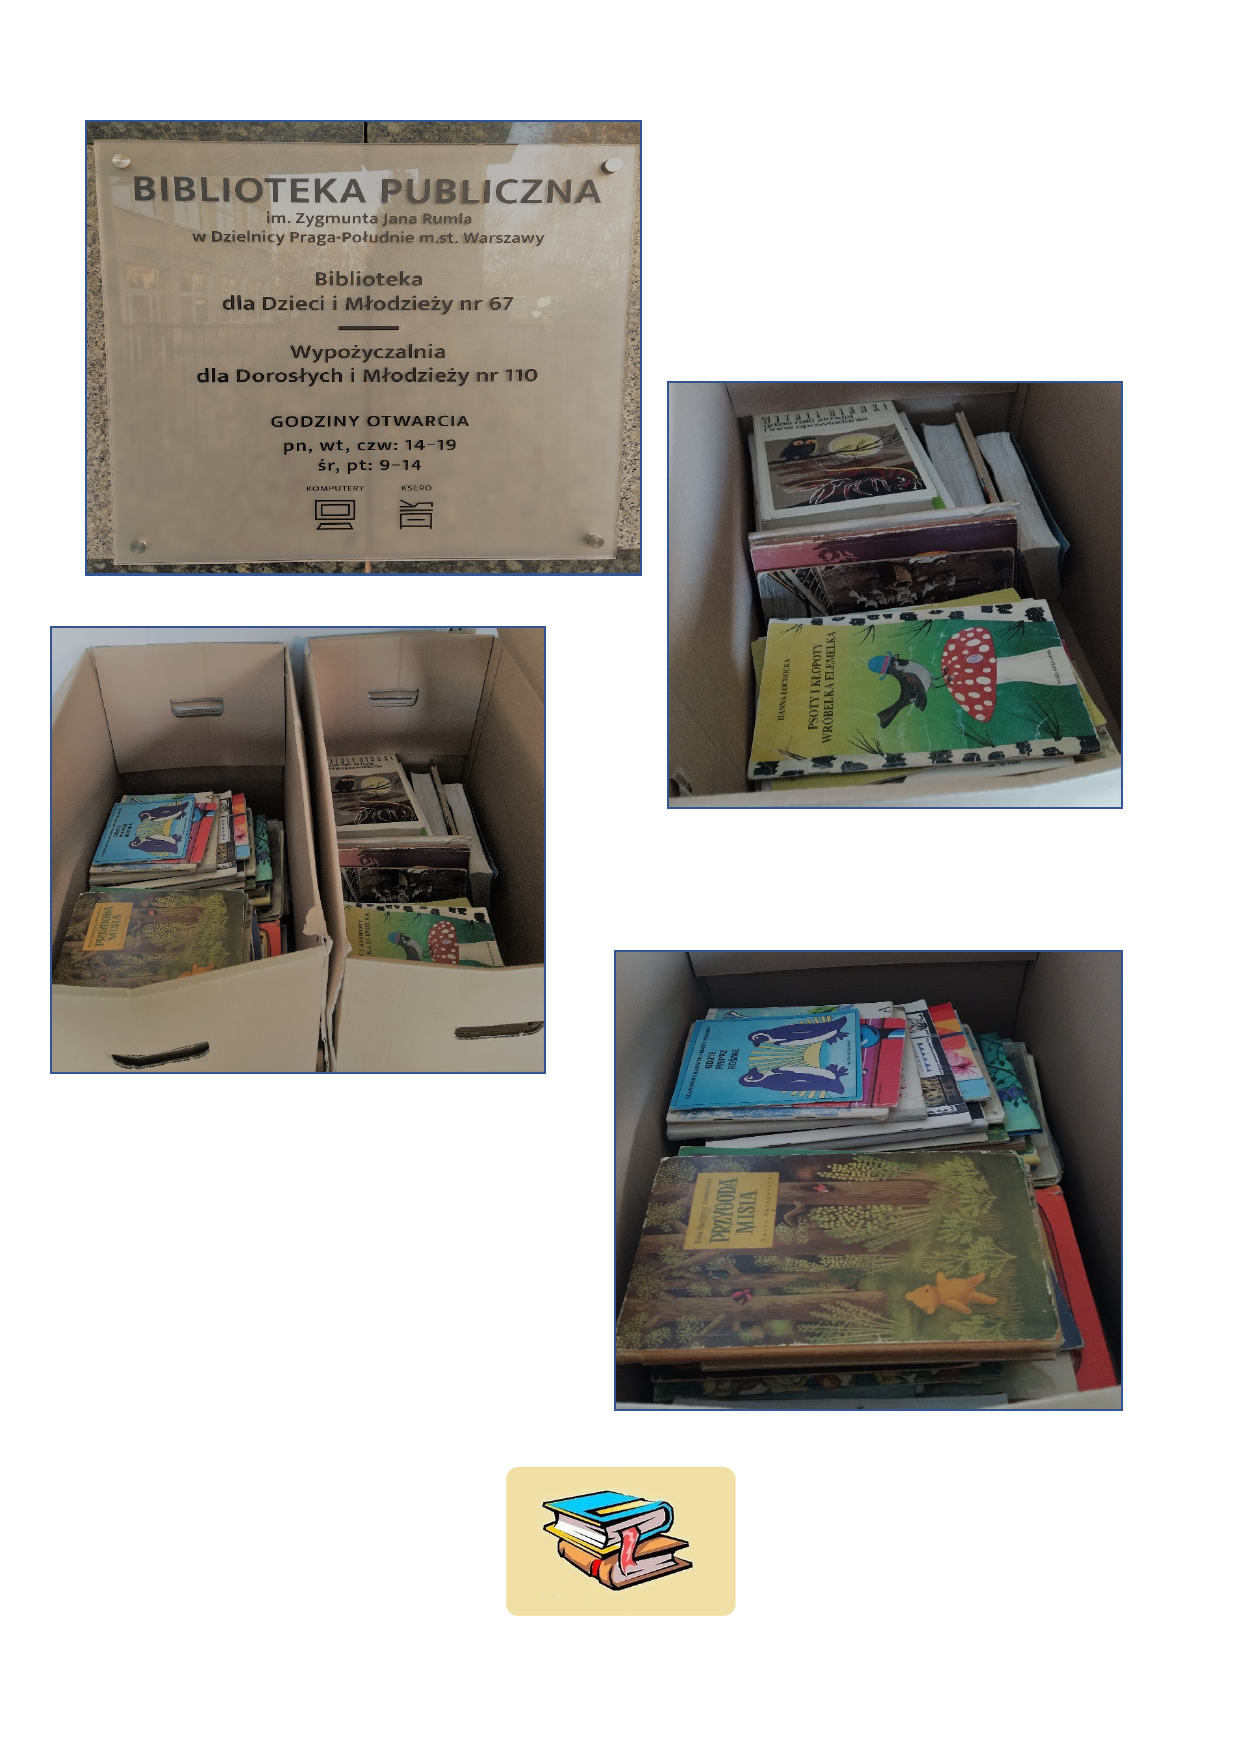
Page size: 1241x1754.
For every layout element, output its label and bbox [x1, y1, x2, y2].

picture [616, 952, 1121, 1409]
picture [52, 628, 544, 1072]
picture [87, 122, 640, 573]
picture [506, 1466, 736, 1616]
picture [669, 383, 1121, 807]
